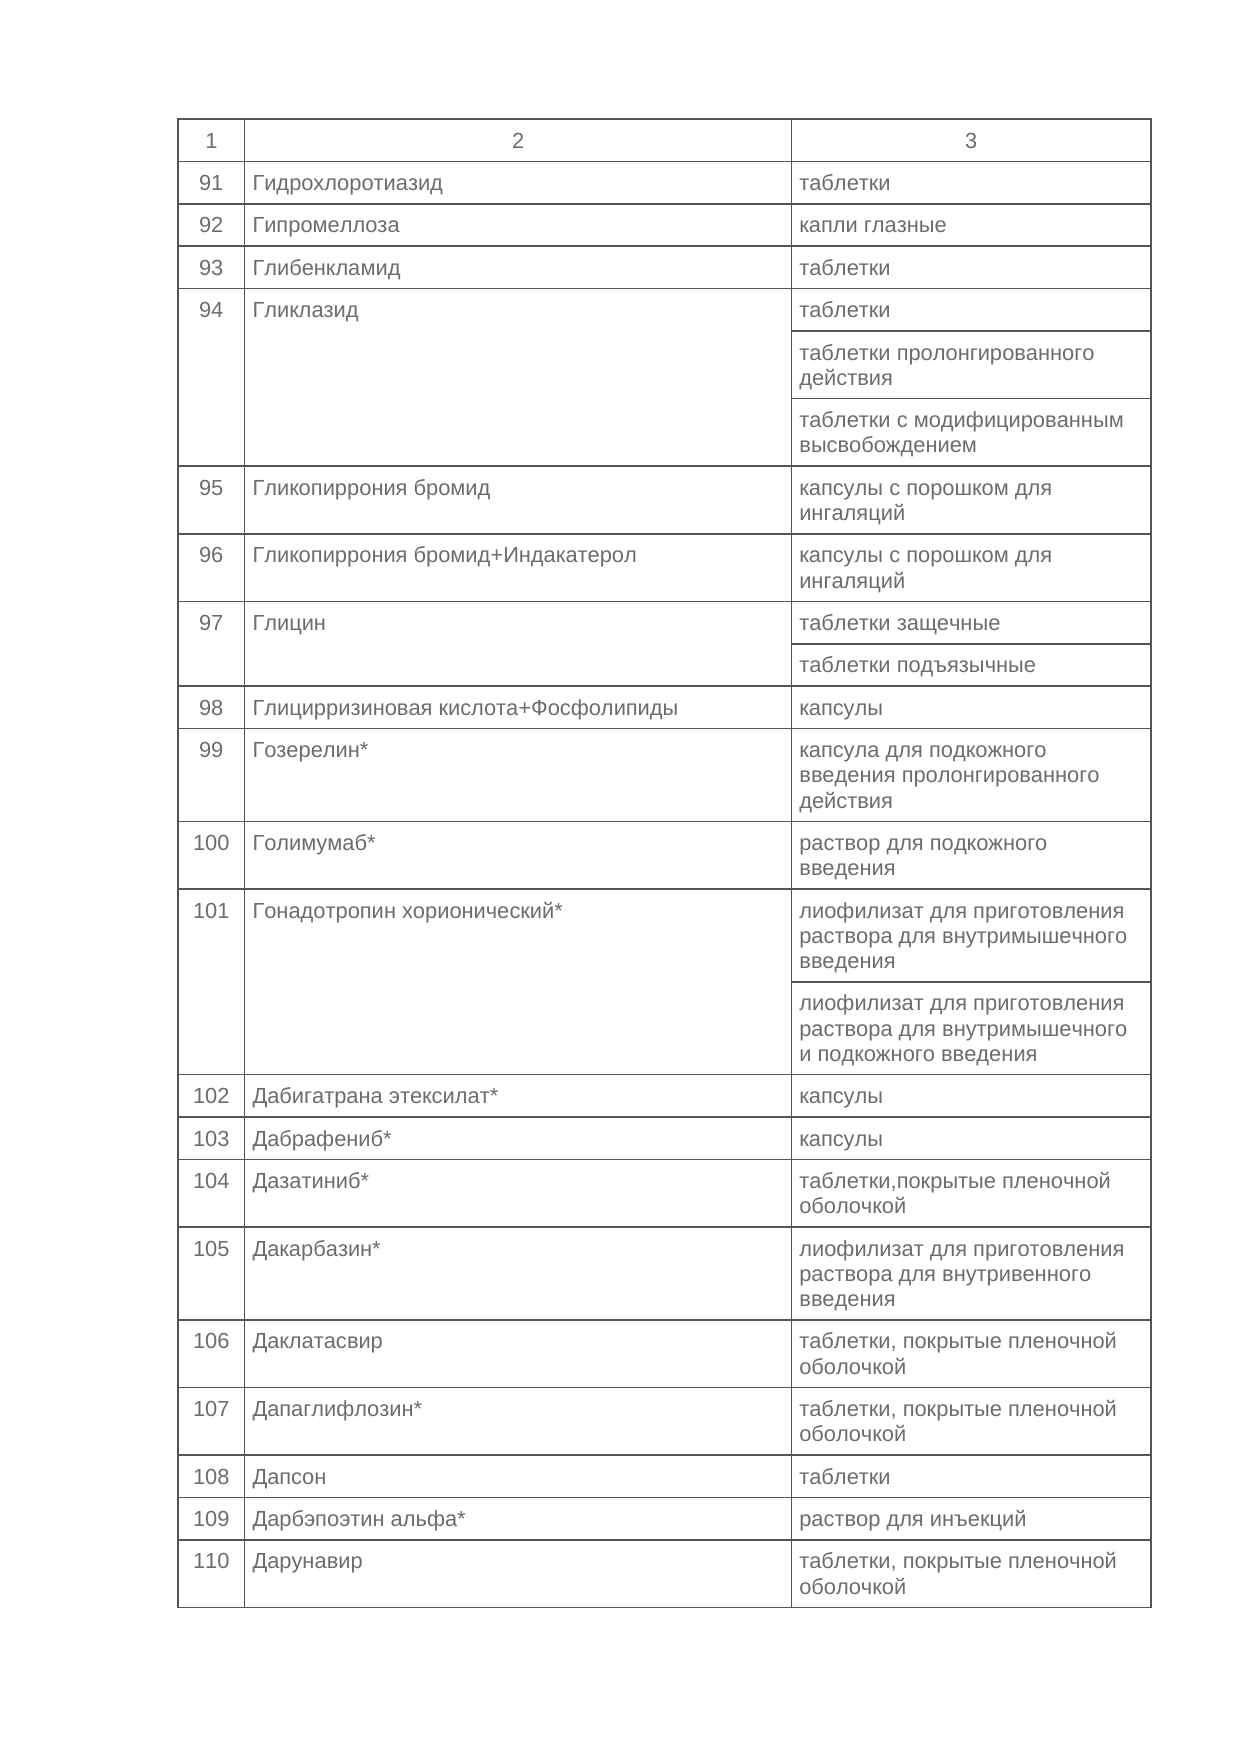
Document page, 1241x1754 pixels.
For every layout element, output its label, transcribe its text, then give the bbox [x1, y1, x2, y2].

table_cell таблетки [792, 162, 1150, 203]
table_cell таблетки защечные [792, 602, 1150, 643]
table_cell 107 [179, 1388, 244, 1454]
table_cell таблетки пролонгированного действия [792, 332, 1150, 398]
table_cell Глибенкламид [245, 247, 791, 288]
table_cell таблетки [792, 1456, 1150, 1497]
table_cell 98 [179, 687, 244, 728]
table_cell Гидрохлоротиазид [245, 162, 791, 203]
table_cell 93 [179, 247, 244, 288]
table_cell Гозерелин* [245, 729, 791, 821]
table_cell Гонадотропин хорионический* [245, 890, 791, 1074]
table_cell лиофилизат для приготовления раствора для внутривенного введения [792, 1228, 1150, 1319]
table_cell 103 [179, 1118, 244, 1158]
table_cell 101 [179, 890, 244, 1074]
table_cell 105 [179, 1228, 244, 1319]
table_cell таблетки,покрытые пленочной оболочкой [792, 1160, 1150, 1226]
table_header 3 [792, 120, 1150, 161]
table_cell 109 [179, 1498, 244, 1539]
table_cell Гликопиррония бромид+Индакатерол [245, 535, 791, 601]
table_cell таблетки, покрытые пленочной оболочкой [792, 1321, 1150, 1387]
table_cell лиофилизат для приготовления раствора для внутримышечного введения [792, 890, 1150, 981]
table_cell 108 [179, 1456, 244, 1497]
table_cell Гипромеллоза [245, 205, 791, 245]
table_cell таблетки подъязычные [792, 645, 1150, 685]
table_cell 91 [179, 162, 244, 203]
table_cell капсулы [792, 687, 1150, 728]
table_cell 94 [179, 289, 244, 465]
table_cell 106 [179, 1321, 244, 1387]
table_cell Дабигатрана этексилат* [245, 1075, 791, 1116]
table_cell таблетки, покрытые пленочной оболочкой [792, 1541, 1150, 1607]
table_cell Глицин [245, 602, 791, 685]
table_cell Дапаглифлозин* [245, 1388, 791, 1454]
table_cell Дапсон [245, 1456, 791, 1497]
table_cell таблетки [792, 247, 1150, 288]
table_cell 97 [179, 602, 244, 685]
table_cell 104 [179, 1160, 244, 1226]
table_cell 110 [179, 1541, 244, 1607]
table_cell Гликлазид [245, 289, 791, 465]
table_cell лиофилизат для приготовления раствора для внутримышечного и подкожного введения [792, 983, 1150, 1074]
table_cell Даклатасвир [245, 1321, 791, 1387]
table_cell 102 [179, 1075, 244, 1116]
table_cell раствор для инъекций [792, 1498, 1150, 1539]
table_cell 96 [179, 535, 244, 601]
table_cell капли глазные [792, 205, 1150, 245]
table_header 1 [179, 120, 244, 161]
table_cell таблетки с модифицированным высвобождением [792, 399, 1150, 465]
table_cell раствор для подкожного введения [792, 822, 1150, 888]
table_cell 95 [179, 467, 244, 533]
table_cell Голимумаб* [245, 822, 791, 888]
table_cell Дарбэпоэтин альфа* [245, 1498, 791, 1539]
table_cell таблетки, покрытые пленочной оболочкой [792, 1388, 1150, 1454]
table_cell Глицирризиновая кислота+Фосфолипиды [245, 687, 791, 728]
table_cell капсулы с порошком для ингаляций [792, 467, 1150, 533]
table_cell капсула для подкожного введения пролонгированного действия [792, 729, 1150, 821]
table_cell таблетки [792, 289, 1150, 330]
table_cell Гликопиррония бромид [245, 467, 791, 533]
table_cell 92 [179, 205, 244, 245]
table_cell Дакарбазин* [245, 1228, 791, 1319]
table_cell 100 [179, 822, 244, 888]
table_cell Дабрафениб* [245, 1118, 791, 1158]
table_cell капсулы с порошком для ингаляций [792, 535, 1150, 601]
table_cell 99 [179, 729, 244, 821]
table_header 2 [245, 120, 791, 161]
table_cell капсулы [792, 1118, 1150, 1158]
table_cell Дазатиниб* [245, 1160, 791, 1226]
table_cell капсулы [792, 1075, 1150, 1116]
table_cell Дарунавир [245, 1541, 791, 1607]
